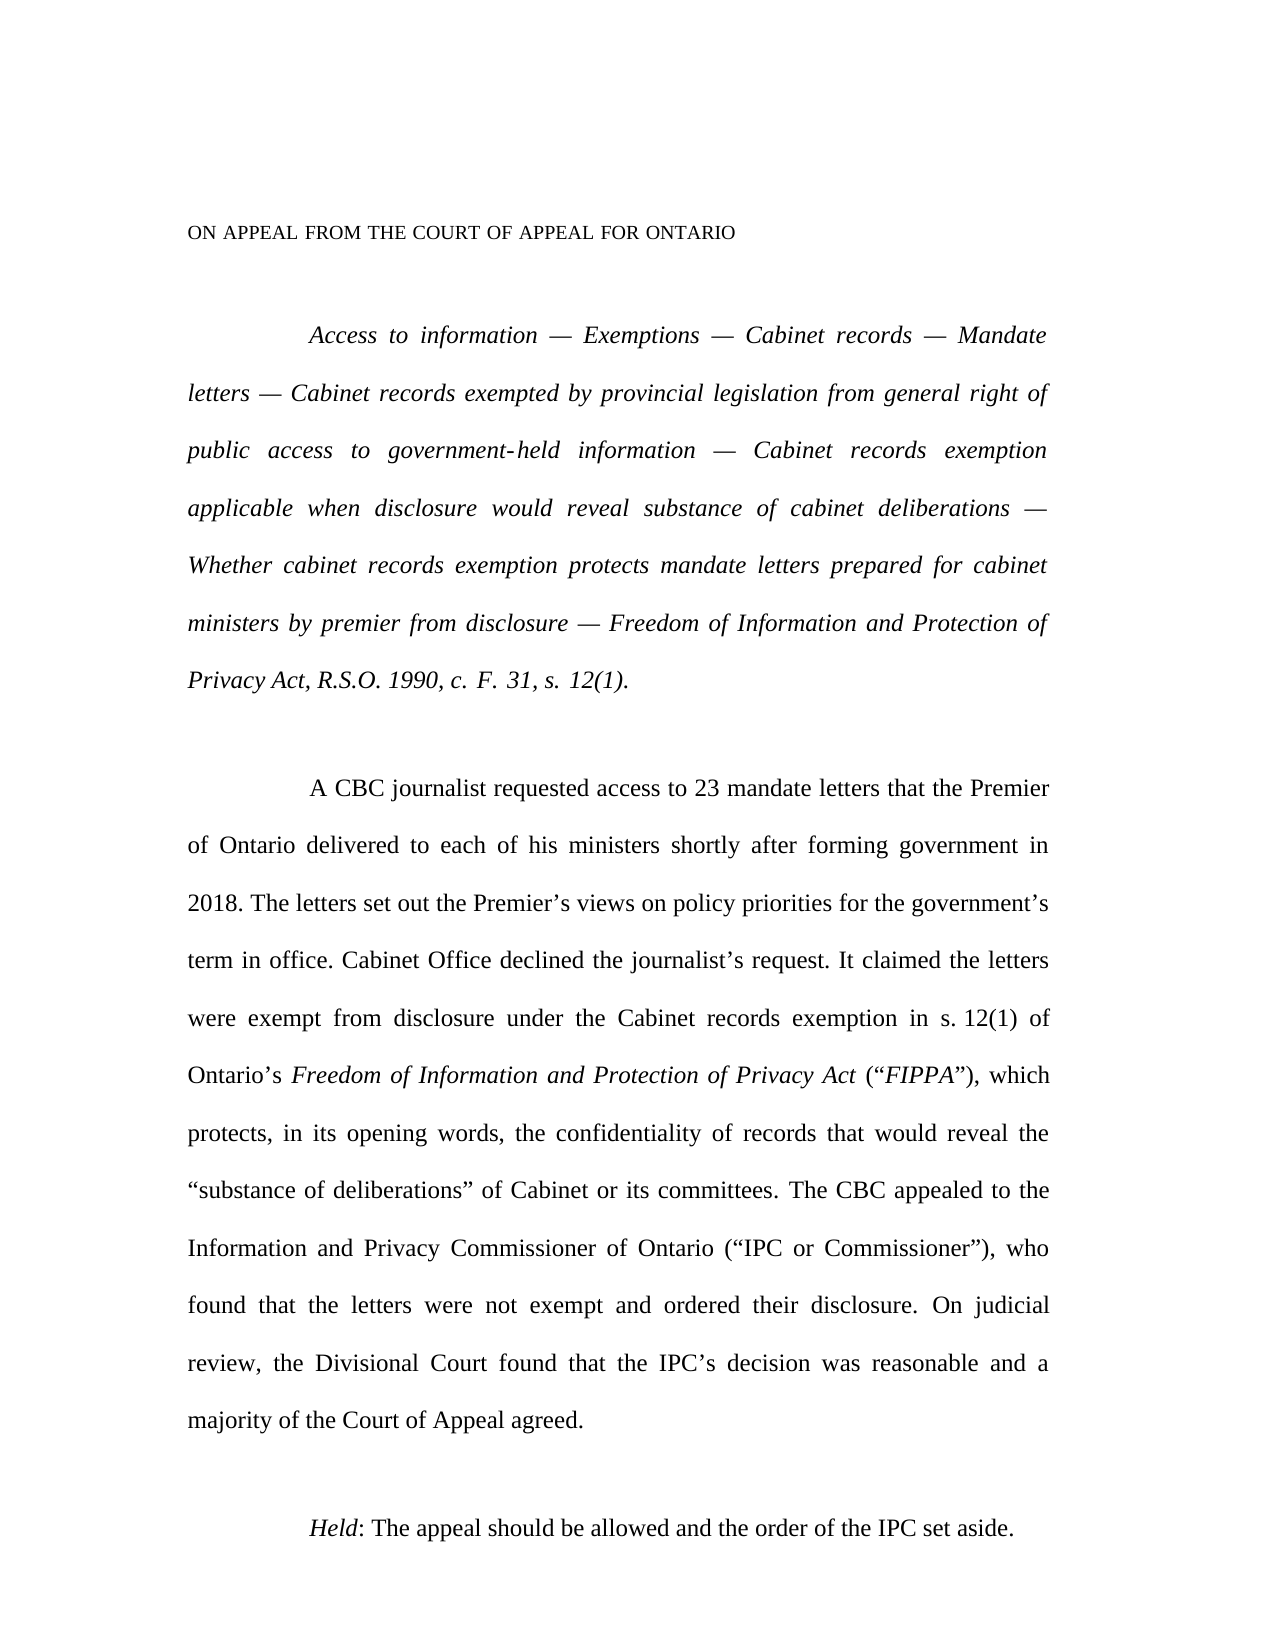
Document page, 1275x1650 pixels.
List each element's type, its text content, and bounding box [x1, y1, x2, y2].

text Held: The appeal should be allowed and the order of the IPC set aside. [187, 1513, 1050, 1541]
text A CBC journalist requested access to 23 mandate letters that the Premier of Ontario delivered to each of his ministers shortly after forming government in 2018. The letters set out the Premier’s views on policy priorities for the government’s term in office. Cabinet Office declined the journalist’s request. It claimed the letters were exempt from disclosure under the Cabinet records exemption in s. 12(1) of Ontario’s Freedom of Information and Protection of Privacy Act (“FIPPA”), which protects, in its opening words, the confidentiality of records that would reveal the “substance of deliberations” of Cabinet or its committees. The CBC appealed to the Information and Privacy Commissioner of Ontario (“IPC or Commissioner”), who found that the letters were not exempt and ordered their disclosure. On judicial review, the Divisional Court found that the IPC’s decision was reasonable and a majority of the Court of Appeal agreed. [187, 773, 1050, 1434]
text Access to information — Exemptions — Cabinet records — Mandate letters — Cabinet records exempted by provincial legislation from general right of public access to government-held information — Cabinet records exemption applicable when disclosure would reveal substance of cabinet deliberations — Whether cabinet records exemption protects mandate letters prepared for cabinet ministers by premier from disclosure — Freedom of Information and Protection of Privacy Act, R.S.O. 1990, c. F. 31, s. 12(1). [187, 320, 1050, 694]
text on appeal from the court of appeal for ontario [187, 216, 1050, 245]
